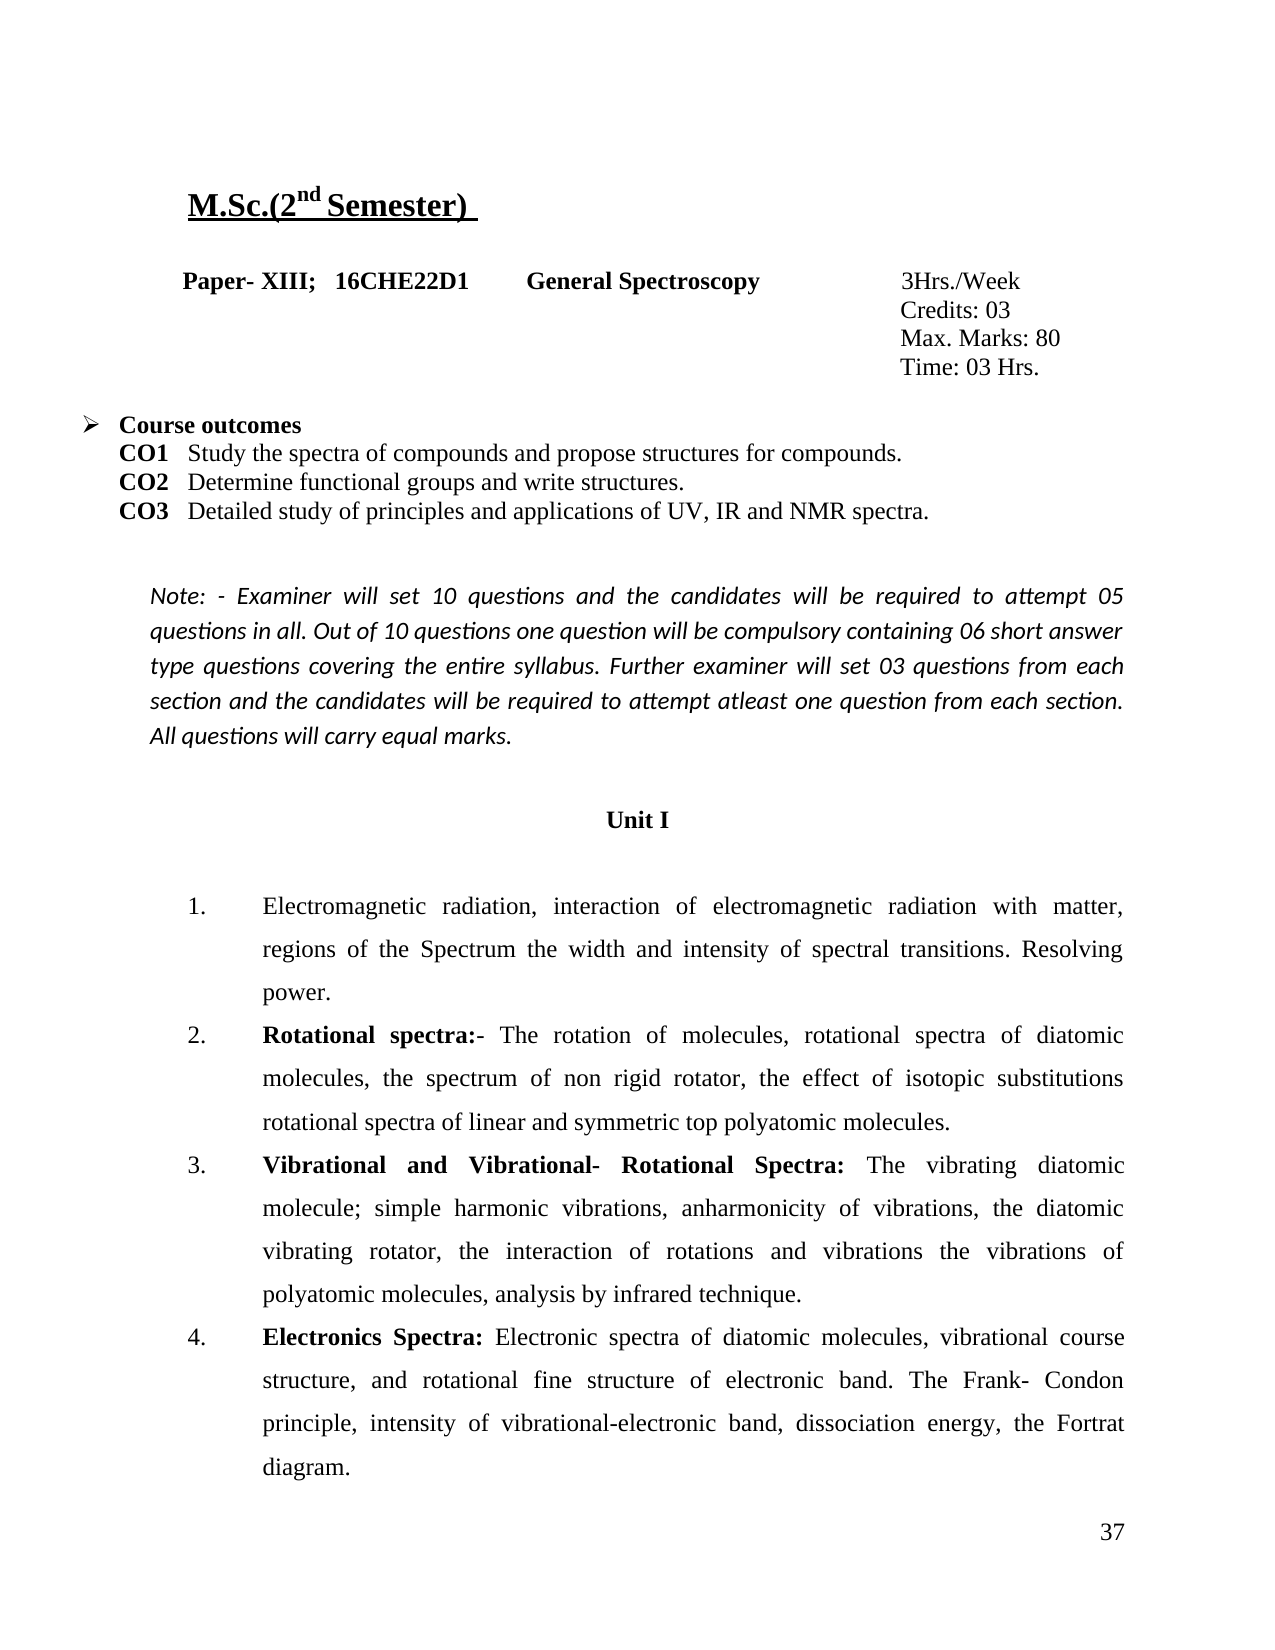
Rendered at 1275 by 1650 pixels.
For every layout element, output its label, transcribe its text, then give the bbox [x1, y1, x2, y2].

text CO3 Detailed study of principles and applications of UV, IR and NMR spectra. [119, 496, 1239, 525]
list Electronics Spectra: Electronic spectra of diatomic molecules, vibrational course structure, and rotational fine structure of electronic band. The Frank- Condon principle, intensity of vibrational-electronic band, dissociation energy, the Fortrat diagram. [187, 1322, 1125, 1480]
text Time: 03 Hrs. [119, 352, 1039, 381]
subtitle Unit I [606, 805, 1239, 834]
list Course outcomes [81, 410, 1239, 438]
list Electromagnetic radiation, interaction of electromagnetic radiation with matter, regions of the Spectrum the width and intensity of spectral transitions. Resolving power. [187, 891, 1124, 1006]
text CO1 Study the spectra of compounds and propose structures for compounds. [119, 438, 1239, 467]
list Rotational spectra:- The rotation of molecules, rotational spectra of diatomic molecules, the spectrum of non rigid rotator, the effect of isotopic substitutions rotational spectra of linear and symmetric top polyatomic molecules. [187, 1020, 1124, 1135]
list Vibrational and Vibrational- Rotational Spectra: The vibrating diatomic molecule; simple harmonic vibrations, anharmonicity of vibrations, the diatomic vibrating rotator, the interaction of rotations and vibrations the vibrations of polyatomic molecules, analysis by infrared technique. [187, 1150, 1125, 1308]
subtitle Paper- XIII; 16CHE22D1 General Spectroscopy 3Hrs./Week [119, 266, 1020, 295]
text Max. Marks: 80 [119, 323, 1061, 352]
text CO2 Determine functional groups and write structures. [119, 467, 1239, 496]
text Note: - Examiner will set 10 questions and the candidates will be required to attempt 05 questions in all. Out of 10 questions one question will be compulsory containing 06 short answer type questions covering the entire syllabus. Further examiner will set 03 questions from each section and the candidates will be required to attempt atleast one question from each section. All questions will carry equal marks. [150, 581, 1125, 751]
subtitle M.Sc.(2nd Semester) [187, 182, 1239, 223]
text Credits: 03 [119, 295, 1011, 323]
